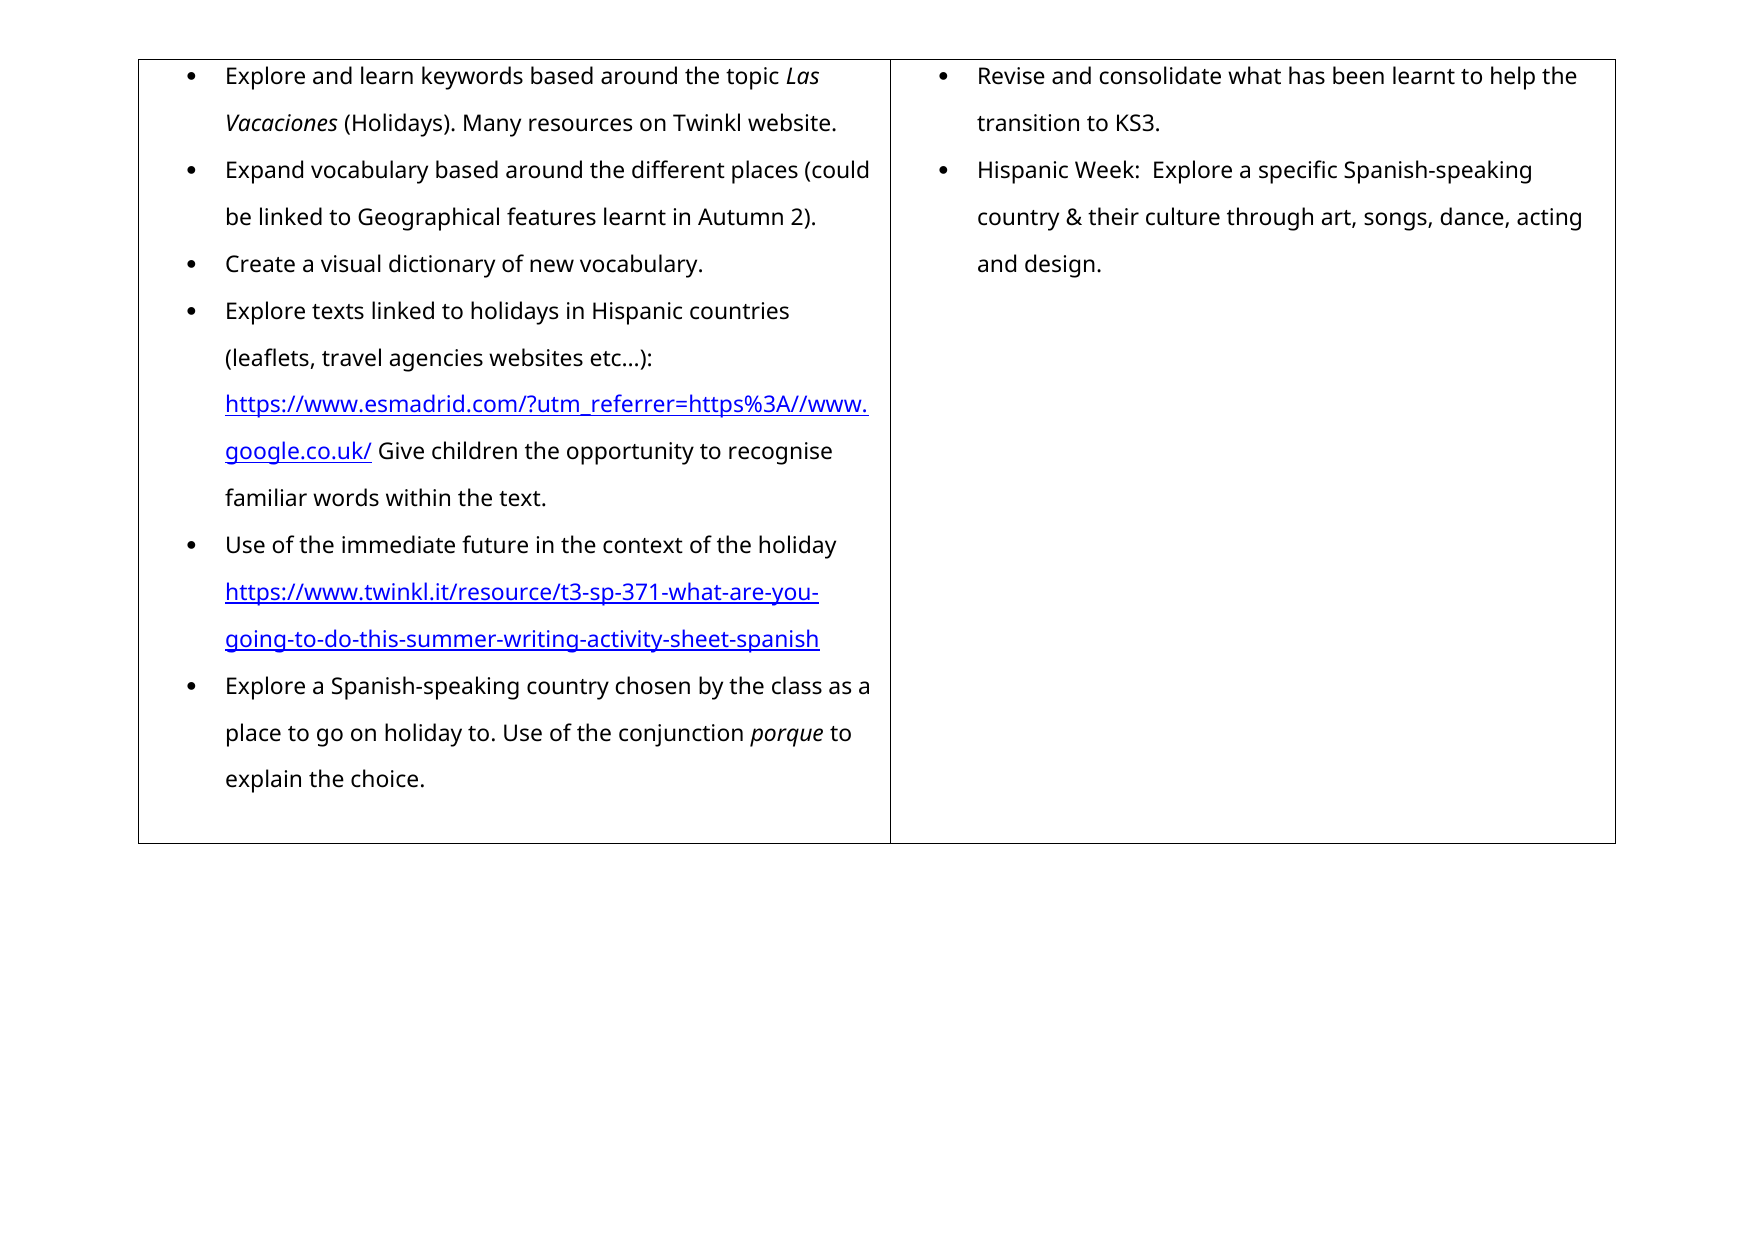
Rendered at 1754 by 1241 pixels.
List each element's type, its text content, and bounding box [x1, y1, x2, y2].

table_cell Explore and learn keywords based around the topic Las Vacaciones (Holidays). Many resources on Twinkl website. Expand vocabulary based around the different places (could be linked to Geographical features learnt in Autumn 2). Create a visual dictionary of new vocabulary. Explore texts linked to holidays in Hispanic countries (leaflets, travel agencies websites etc…): https://www.esmadrid.com/?utm_referrer=https%3A//www.google.co.uk/ Give children the opportunity to recognise familiar words within the text. Use of the immediate future in the context of the holiday https://www.twinkl.it/resource/t3-sp-371-what-are-you-going-to-do-this-summer-writing-activity-sheet-spanish Explore a Spanish-speaking country chosen by the class as a place to go on holiday to. Use of the conjunction porque to explain the choice. [139, 60, 890, 843]
table_cell Revise and consolidate what has been learnt to help the transition to KS3. Hispanic Week: Explore a specific Spanish-speaking country & their culture through art, songs, dance, acting and design. [891, 60, 1615, 843]
